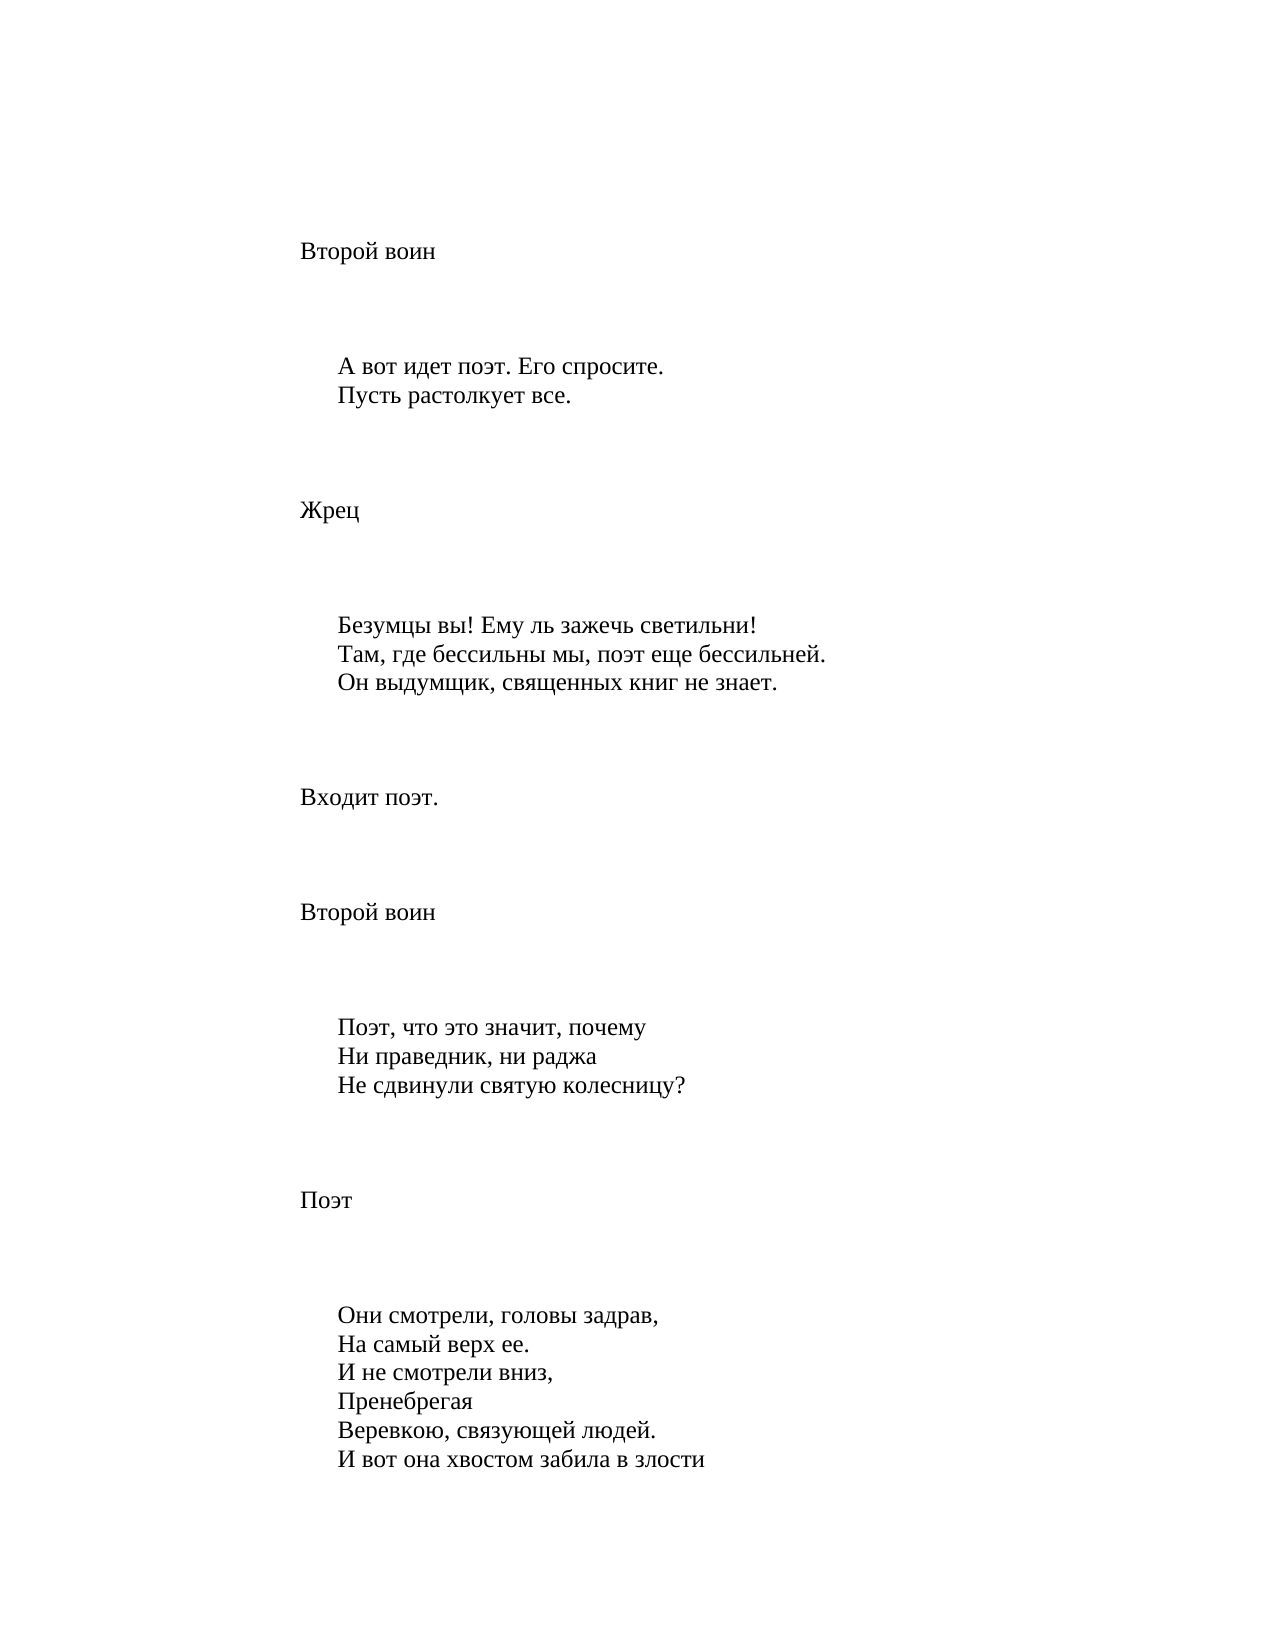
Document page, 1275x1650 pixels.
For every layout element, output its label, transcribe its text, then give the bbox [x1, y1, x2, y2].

text Пусть растолкует все. [337, 380, 1125, 409]
text Там, где бессильны мы, поэт еще бессильней. [337, 639, 1125, 667]
text Он выдумщик, священных книг не знает. [337, 667, 1125, 696]
text Не сдвинули святую колесницу? [337, 1070, 1125, 1099]
text Поэт, что это значит, почему [337, 1012, 1125, 1041]
text И вот она хвостом забила в злости [337, 1444, 1125, 1472]
text На самый верх ее. [337, 1329, 1125, 1357]
text Жрец [300, 495, 1125, 524]
text Ни праведник, ни раджа [337, 1041, 1125, 1070]
text Второй воин [300, 897, 1125, 926]
text Веревкою, связующей людей. [337, 1415, 1125, 1444]
text Безумцы вы! Ему ль зажечь светильни! [337, 610, 1125, 639]
text Пренебрегая [337, 1386, 1125, 1415]
text А вот идет поэт. Его спросите. [337, 351, 1125, 380]
text Они смотрели, головы задрав, [337, 1300, 1125, 1329]
text Поэт [300, 1185, 1125, 1214]
text И не смотрели вниз, [337, 1357, 1125, 1386]
text Второй воин [300, 236, 1125, 265]
text Входит поэт. [300, 782, 1125, 811]
